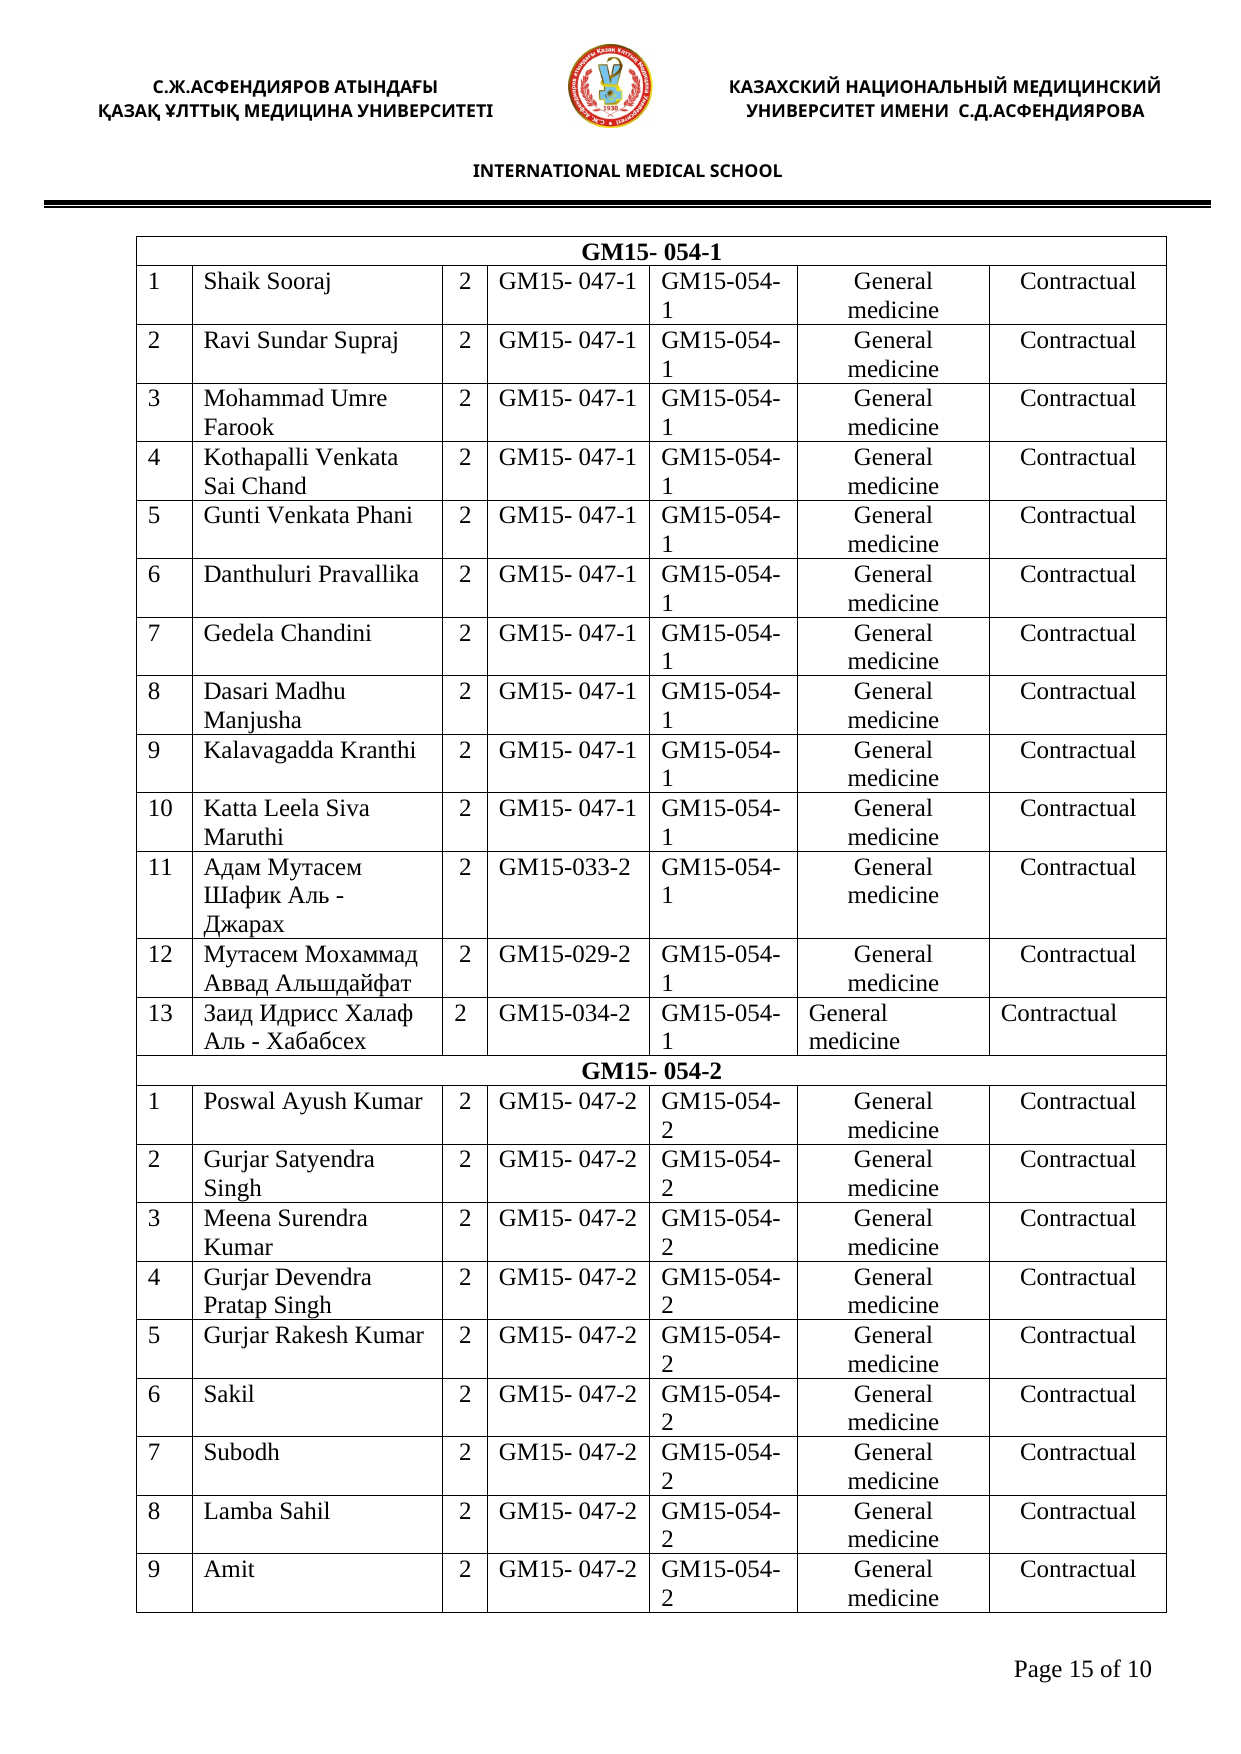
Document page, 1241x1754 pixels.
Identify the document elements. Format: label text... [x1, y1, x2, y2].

table_cell 2 [137, 1145, 192, 1202]
table_cell Contractual [990, 1086, 1166, 1143]
table_cell 2 [443, 1086, 487, 1143]
table_cell GM15-054-1 [650, 735, 797, 792]
table_cell GM15-054-2 [650, 1437, 797, 1495]
table_cell General medicine [798, 1145, 989, 1202]
table_cell GM15- 047-1 [488, 559, 649, 617]
table_cell 9 [137, 735, 192, 792]
table_cell Gedela Chandini [193, 618, 442, 675]
table_cell 5 [137, 1320, 192, 1378]
table_cell GM15-034-2 [488, 998, 649, 1055]
table_cell Contractual [990, 939, 1166, 997]
table_cell Адам Мутасем Шафик Аль - Джарах [193, 852, 442, 938]
table_cell General medicine [798, 676, 989, 734]
table_cell Contractual [990, 1320, 1166, 1378]
table_cell 8 [137, 676, 192, 734]
table_cell GM15-054-1 [650, 939, 797, 997]
table_cell General medicine [798, 501, 989, 558]
table_cell 2 [443, 1496, 487, 1553]
table_cell Amit [193, 1554, 442, 1612]
table_cell 7 [137, 618, 192, 675]
table_cell 2 [443, 325, 487, 382]
table_cell 2 [443, 1145, 487, 1202]
table_cell Contractual [990, 1203, 1166, 1261]
table_cell 4 [137, 1262, 192, 1319]
table_cell GM15- 047-2 [488, 1262, 649, 1319]
table_cell Contractual [990, 793, 1166, 851]
table_cell Katta Leela Siva Maruthi [193, 793, 442, 851]
table_cell Lamba Sahil [193, 1496, 442, 1553]
table_cell Mohammad Umre Farook [193, 384, 442, 441]
table_cell GM15- 047-1 [488, 735, 649, 792]
table_cell GM15-054-1 [650, 384, 797, 441]
table_cell General medicine [798, 384, 989, 441]
table_cell Contractual [990, 852, 1166, 938]
table_cell Contractual [990, 442, 1166, 499]
table_cell Ravi Sundar Supraj [193, 325, 442, 382]
table_cell General medicine [798, 1320, 989, 1378]
table_cell GM15-029-2 [488, 939, 649, 997]
table_cell GM15-054-1 [650, 793, 797, 851]
table_cell GM15-054-1 [650, 559, 797, 617]
table_cell General medicine [798, 1437, 989, 1495]
table_cell 2 [443, 442, 487, 499]
table_cell Contractual [990, 1379, 1166, 1436]
table_cell Contractual [990, 1262, 1166, 1319]
table_cell 12 [137, 939, 192, 997]
table_cell 2 [443, 559, 487, 617]
table_cell 7 [137, 1437, 192, 1495]
table_cell Subodh [193, 1437, 442, 1495]
table_cell GM15-033-2 [488, 852, 649, 938]
table_cell General medicine [798, 735, 989, 792]
table_cell Poswal Ayush Kumar [193, 1086, 442, 1143]
table_cell Meena Surendra Kumar [193, 1203, 442, 1261]
table_cell GM15-054-1 [650, 618, 797, 675]
table_cell Contractual [990, 559, 1166, 617]
table_cell GM15-054-2 [650, 1086, 797, 1143]
table_cell General medicine [798, 1496, 989, 1553]
table_cell 2 [443, 266, 487, 324]
table_cell Contractual [990, 501, 1166, 558]
picture [568, 44, 654, 128]
table_cell GM15- 047-2 [488, 1203, 649, 1261]
table_cell GM15-054-1 [650, 266, 797, 324]
table_cell 8 [137, 1496, 192, 1553]
table_cell GM15- 054-2 [137, 1056, 1166, 1085]
table_cell General medicine [798, 1554, 989, 1612]
table_cell GM15-054-1 [650, 998, 797, 1055]
table_cell 2 [443, 1554, 487, 1612]
table_cell GM15- 047-1 [488, 442, 649, 499]
table_cell 2 [443, 676, 487, 734]
table_cell Contractual [990, 1145, 1166, 1202]
table_cell Contractual [990, 1496, 1166, 1553]
table_cell 2 [443, 1437, 487, 1495]
table_cell GM15-054-2 [650, 1320, 797, 1378]
table_cell GM15- 047-2 [488, 1554, 649, 1612]
table_cell 6 [137, 559, 192, 617]
table_cell GM15- 047-2 [488, 1145, 649, 1202]
table_cell 2 [443, 1320, 487, 1378]
table_cell GM15- 047-2 [488, 1496, 649, 1553]
table_cell 1 [137, 266, 192, 324]
table_cell General medicine [798, 1262, 989, 1319]
table_cell Gurjar Devendra Pratap Singh [193, 1262, 442, 1319]
table_cell Kothapalli Venkata Sai Chand [193, 442, 442, 499]
table_cell Gurjar Satyendra Singh [193, 1145, 442, 1202]
table_cell General medicine [798, 1379, 989, 1436]
table_cell Sakil [193, 1379, 442, 1436]
table_cell GM15-054-1 [650, 676, 797, 734]
table_cell 4 [137, 442, 192, 499]
table_cell GM15-054-2 [650, 1145, 797, 1202]
table_cell General medicine [798, 852, 989, 938]
table_cell Contractual [990, 676, 1166, 734]
table_cell GM15-054-2 [650, 1554, 797, 1612]
table_cell General medicine [798, 559, 989, 617]
table_cell 13 [137, 998, 192, 1055]
table_cell General medicine [798, 442, 989, 499]
table_cell 2 [443, 939, 487, 997]
table_cell 2 [137, 325, 192, 382]
table_cell 2 [443, 384, 487, 441]
table_cell 5 [137, 501, 192, 558]
table_cell 10 [137, 793, 192, 851]
table_cell Мутасем Мохаммад Аввад Альшдайфат [193, 939, 442, 997]
table_cell 2 [443, 793, 487, 851]
table_cell 2 [443, 1262, 487, 1319]
table_cell 2 [443, 501, 487, 558]
table_cell Contractual [990, 1437, 1166, 1495]
table_cell General medicine [798, 618, 989, 675]
table_cell General medicine [798, 998, 989, 1055]
table_cell GM15-054-1 [650, 442, 797, 499]
table_cell 2 [443, 1203, 487, 1261]
table_cell Contractual [990, 998, 1166, 1055]
table_cell Contractual [990, 1554, 1166, 1612]
table_cell GM15-054-2 [650, 1379, 797, 1436]
table_cell 9 [137, 1554, 192, 1612]
table_cell Contractual [990, 266, 1166, 324]
table_cell GM15-054-2 [650, 1496, 797, 1553]
table_cell Kalavagadda Kranthi [193, 735, 442, 792]
table_cell General medicine [798, 325, 989, 382]
table_cell GM15- 047-1 [488, 676, 649, 734]
table_cell GM15- 047-2 [488, 1320, 649, 1378]
table_cell Dasari Madhu Manjusha [193, 676, 442, 734]
table_cell 3 [137, 384, 192, 441]
table_cell Contractual [990, 618, 1166, 675]
table_cell GM15- 047-1 [488, 266, 649, 324]
table_cell GM15- 047-1 [488, 325, 649, 382]
table_cell 2 [443, 735, 487, 792]
table_cell GM15-054-2 [650, 1262, 797, 1319]
table_cell GM15- 047-1 [488, 618, 649, 675]
table_cell GM15- 047-1 [488, 384, 649, 441]
table_cell Contractual [990, 735, 1166, 792]
table_cell 2 [443, 998, 487, 1055]
table_cell Gurjar Rakesh Kumar [193, 1320, 442, 1378]
table_cell GM15- 047-2 [488, 1379, 649, 1436]
table_cell Danthuluri Pravallika [193, 559, 442, 617]
table_cell GM15- 047-1 [488, 793, 649, 851]
table_cell GM15-054-1 [650, 501, 797, 558]
table_cell Заид Идрисс Халаф Аль - Хабабсех [193, 998, 442, 1055]
table_cell General medicine [798, 266, 989, 324]
table_cell 3 [137, 1203, 192, 1261]
table_cell General medicine [798, 1203, 989, 1261]
table_cell GM15- 054-1 [137, 237, 1166, 265]
table_cell GM15-054-2 [650, 1203, 797, 1261]
table_cell GM15- 047-2 [488, 1437, 649, 1495]
table_cell General medicine [798, 793, 989, 851]
table_cell Contractual [990, 384, 1166, 441]
table_cell 11 [137, 852, 192, 938]
table_cell 2 [443, 1379, 487, 1436]
table_cell Contractual [990, 325, 1166, 382]
table_cell GM15-054-1 [650, 852, 797, 938]
table_cell Gunti Venkata Phani [193, 501, 442, 558]
table_cell 2 [443, 618, 487, 675]
table_cell 6 [137, 1379, 192, 1436]
table_cell 2 [443, 852, 487, 938]
table_cell 1 [137, 1086, 192, 1143]
table_cell GM15-054-1 [650, 325, 797, 382]
table_cell GM15- 047-2 [488, 1086, 649, 1143]
table_cell GM15- 047-1 [488, 501, 649, 558]
table_cell General medicine [798, 1086, 989, 1143]
table_cell General medicine [798, 939, 989, 997]
table_cell Shaik Sooraj [193, 266, 442, 324]
